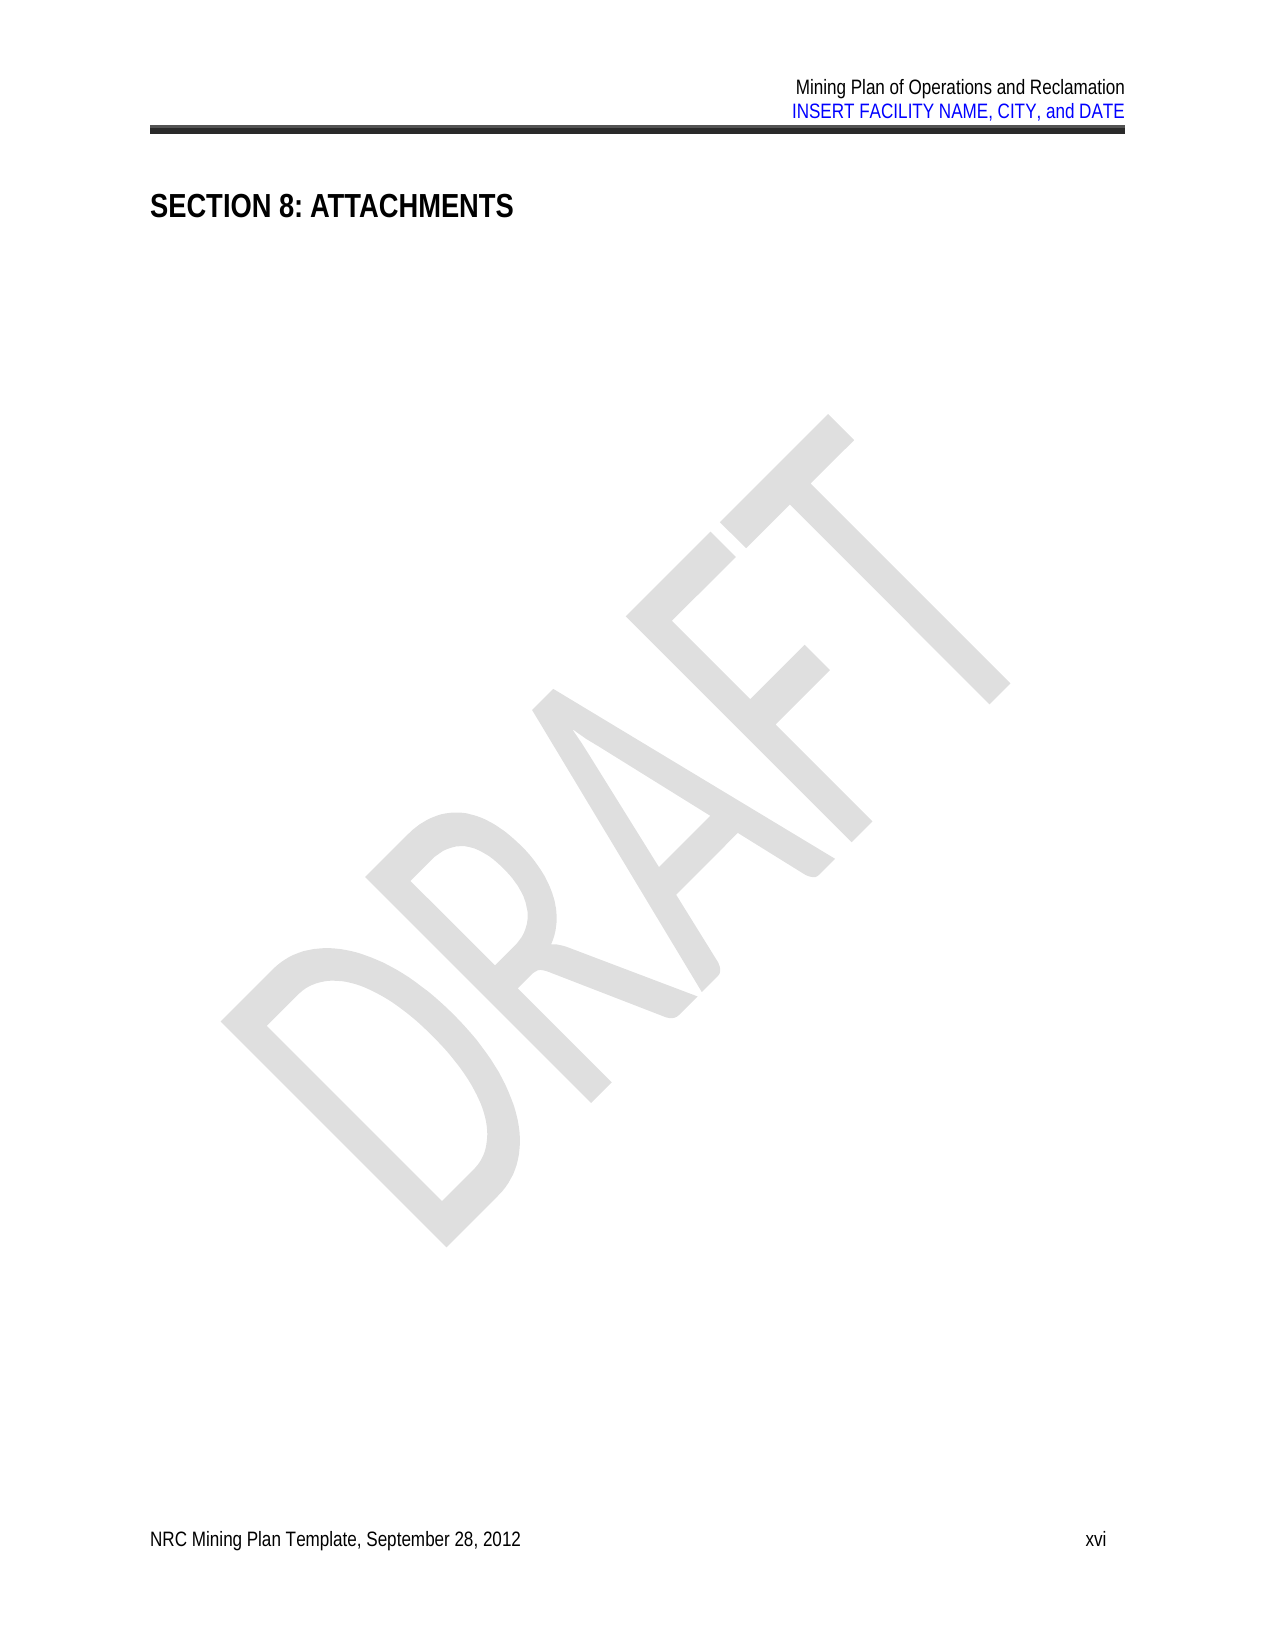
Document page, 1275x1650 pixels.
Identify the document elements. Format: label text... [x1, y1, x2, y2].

subtitle SECTION 8: ATTACHMENTS [150, 186, 1125, 225]
